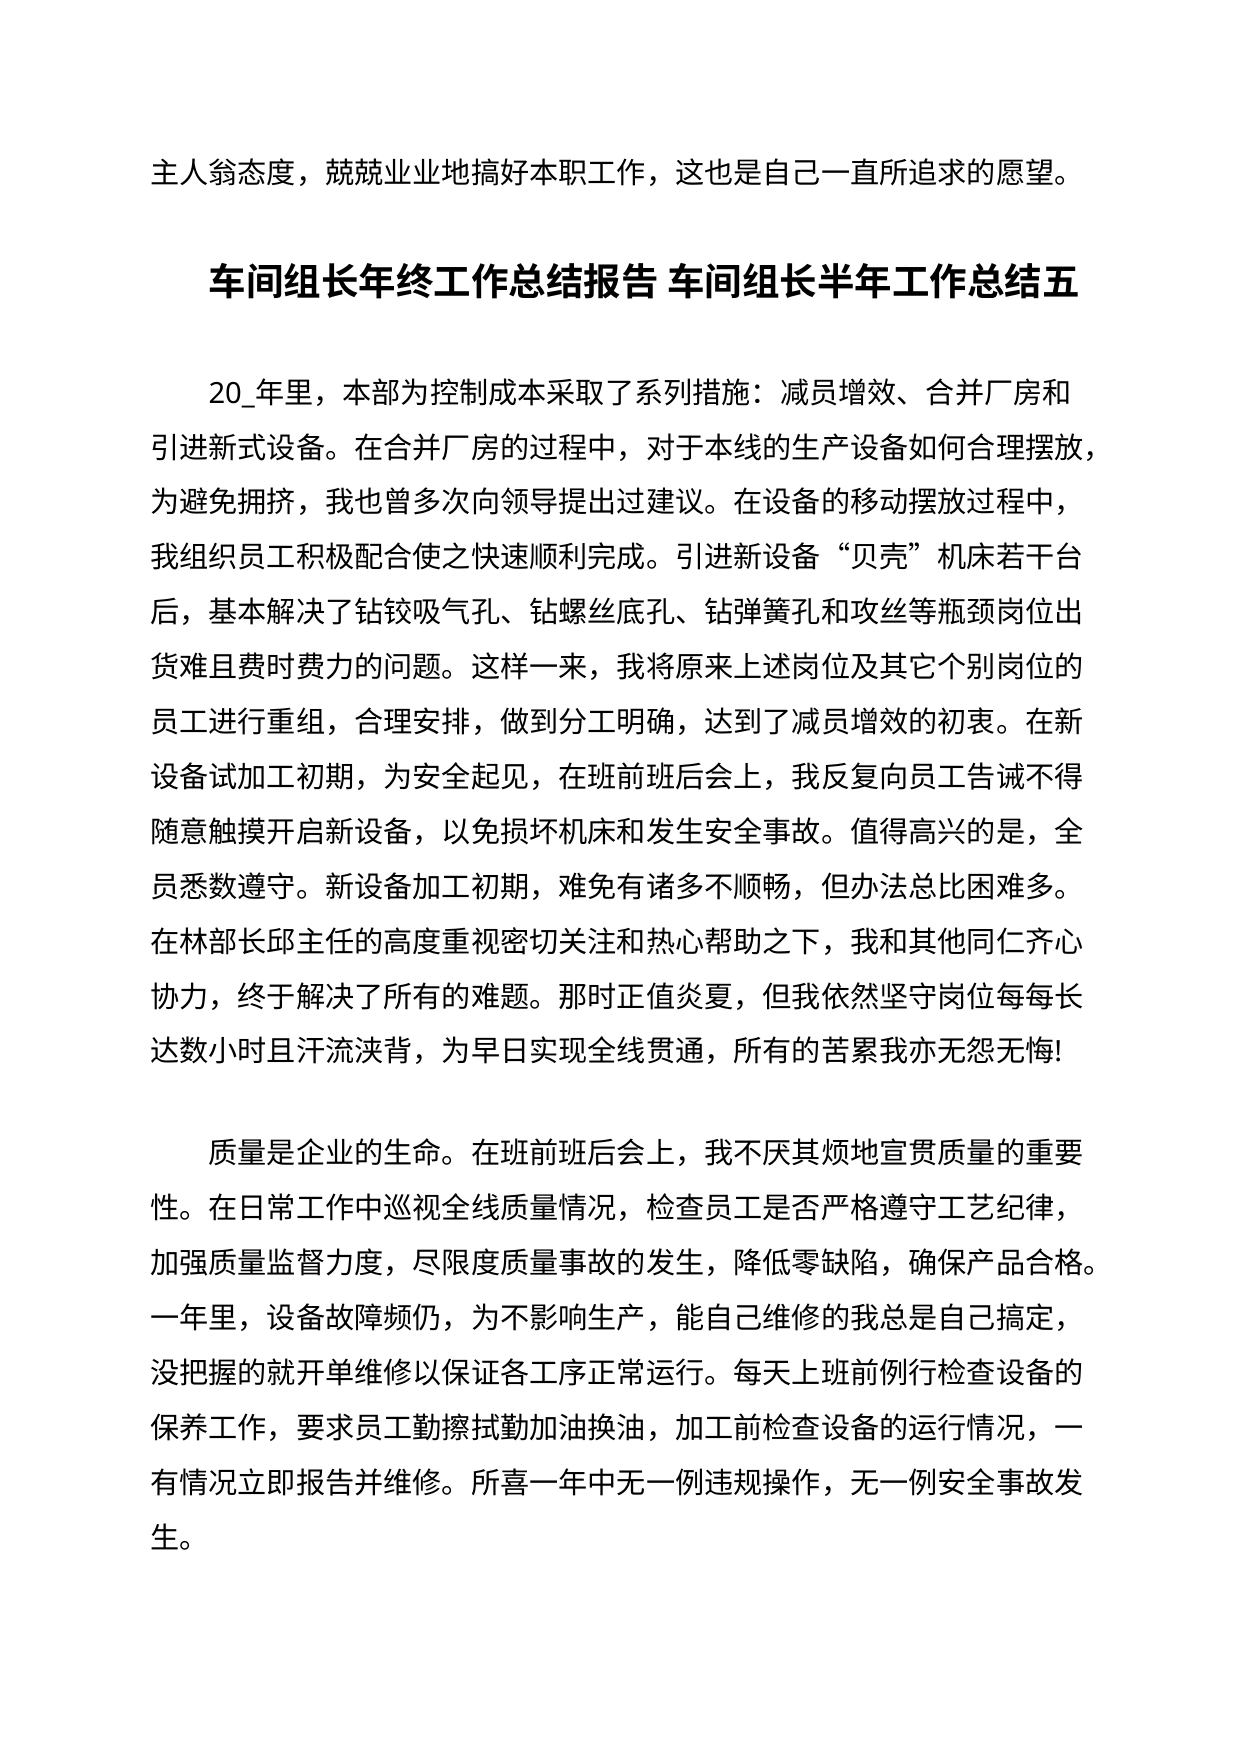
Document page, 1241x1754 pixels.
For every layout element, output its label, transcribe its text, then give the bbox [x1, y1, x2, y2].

text 20_年里，本部为控制成本采取了系列措施：减员增效、合并厂房和引进新式设备。在合并厂房的过程中，对于本线的生产设备如何合理摆放，为避免拥挤，我也曾多次向领导提出过建议。在设备的移动摆放过程中，我组织员工积极配合使之快速顺利完成。引进新设备“贝壳”机床若干台后，基本解决了钻铰吸气孔、钻螺丝底孔、钻弹簧孔和攻丝等瓶颈岗位出货难且费时费力的问题。这样一来，我将原来上述岗位及其它个别岗位的员工进行重组，合理安排，做到分工明确，达到了减员增效的初衷。在新设备试加工初期，为安全起见，在班前班后会上，我反复向员工告诫不得随意触摸开启新设备，以免损坏机床和发生安全事故。值得高兴的是，全员悉数遵守。新设备加工初期，难免有诸多不顺畅，但办法总比困难多。在林部长邱主任的高度重视密切关注和热心帮助之下，我和其他同仁齐心协力，终于解决了所有的难题。那时正值炎夏，但我依然坚守岗位每每长达数小时且汗流浃背，为早日实现全线贯通，所有的苦累我亦无怨无悔! [150, 369, 1090, 1070]
text 车间组长年终工作总结报告 车间组长半年工作总结五 [150, 252, 1090, 306]
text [150, 150, 1090, 192]
text 质量是企业的生命。在班前班后会上，我不厌其烦地宣贯质量的重要性。在日常工作中巡视全线质量情况，检查员工是否严格遵守工艺纪律，加强质量监督力度，尽限度质量事故的发生，降低零缺陷，确保产品合格。一年里，设备故障频仍，为不影响生产，能自己维修的我总是自己搞定，没把握的就开单维修以保证各工序正常运行。每天上班前例行检查设备的保养工作，要求员工勤擦拭勤加油换油，加工前检查设备的运行情况，一有情况立即报告并维修。所喜一年中无一例违规操作，无一例安全事故发生。 [150, 1130, 1090, 1557]
